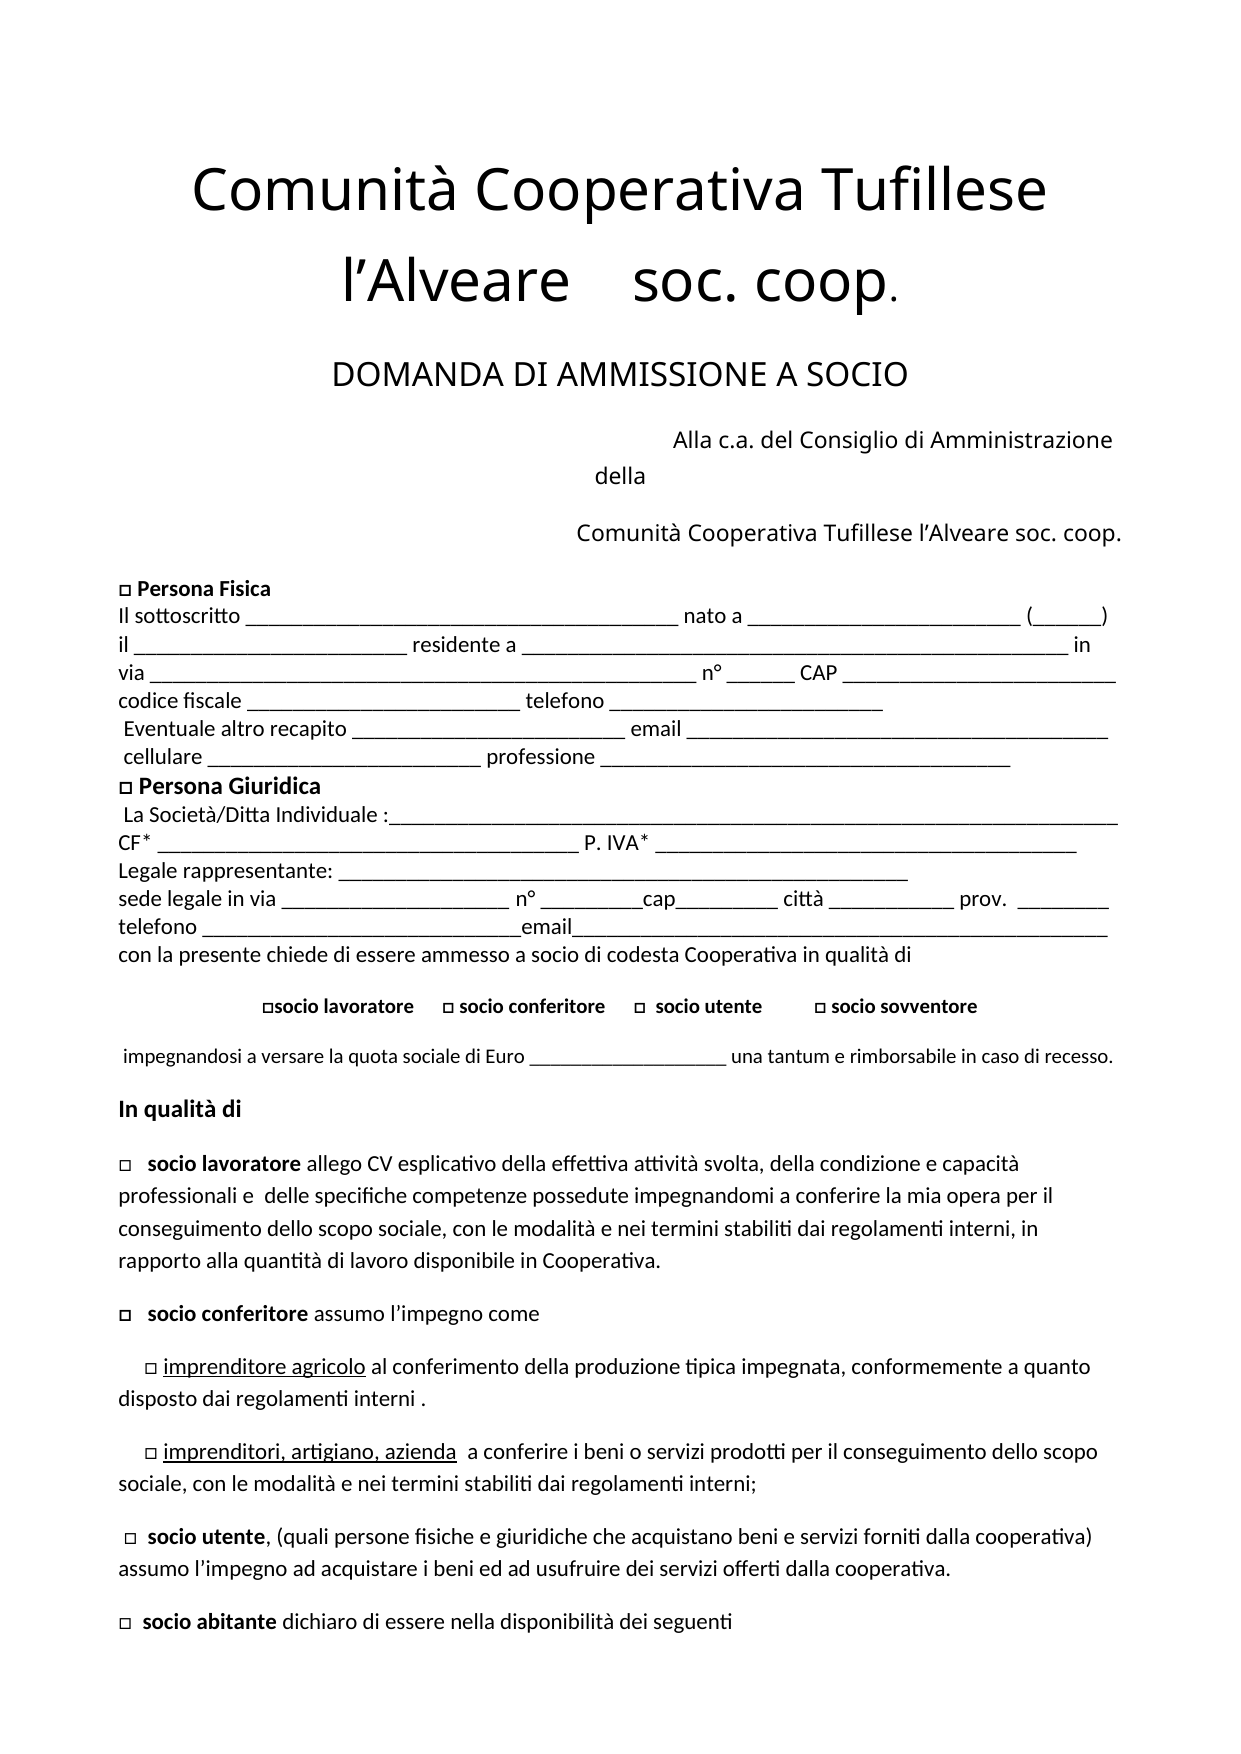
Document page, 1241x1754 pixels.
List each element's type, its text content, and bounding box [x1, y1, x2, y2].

text impegnandosi a versare la quota sociale di Euro ___________________ una tantum e rimborsabile in caso di recesso. [118, 1043, 1122, 1069]
text In qualità di [118, 1093, 1122, 1124]
text Alla c.a. del Consiglio di Amministrazione della [118, 424, 1122, 491]
text sede legale in via ____________________ n° _________cap_________ città ___________ prov. ________ telefono ____________________________email_______________________________________________ [118, 884, 1122, 940]
text cellulare ________________________ professione ____________________________________ [118, 742, 1122, 770]
text CF* _____________________________________ P. IVA* _____________________________________ Legale rappresentante: __________________________________________________ [118, 828, 1122, 884]
text □ Persona Giuridica [118, 770, 1122, 800]
text □ Persona Fisica [118, 574, 1122, 602]
text □ socio utente, (quali persone fisiche e giuridiche che acquistano beni e servizi forniti dalla cooperativa) assumo l’impegno ad acquistare i beni ed ad usufruire dei servizi offerti dalla cooperativa. [118, 1522, 1122, 1582]
text □socio lavoratore □ socio conferitore □ socio utente □ socio sovventore [118, 993, 1122, 1019]
text □ socio abitante dichiaro di essere nella disponibilità dei seguenti [118, 1607, 1122, 1636]
text con la presente chiede di essere ammesso a socio di codesta Cooperativa in qualità di [118, 940, 1122, 968]
text □ socio conferitore assumo l’impegno come [118, 1299, 1122, 1327]
text Il sottoscritto ______________________________________ nato a ________________________ (______) il ________________________ residente a ________________________________________________ in via ________________________________________________ n° ______ CAP ________________________ codice fiscale ________________________ telefono ________________________ [118, 602, 1122, 714]
text Comunità Cooperativa Tufillese l’Alveare soc. coop. [118, 148, 1122, 318]
text DOMANDA DI AMMISSIONE A SOCIO [118, 351, 1122, 397]
text □ imprenditore agricolo al conferimento della produzione tipica impegnata, conformemente a quanto disposto dai regolamenti interni . [118, 1352, 1122, 1412]
text Eventuale altro recapito ________________________ email _____________________________________ [118, 714, 1122, 742]
text □ imprenditori, artigiano, azienda a conferire i beni o servizi prodotti per il conseguimento dello scopo sociale, con le modalità e nei termini stabiliti dai regolamenti interni; [118, 1437, 1122, 1497]
text □ socio lavoratore allego CV esplicativo della effettiva attività svolta, della condizione e capacità professionali e delle specifiche competenze possedute impegnandomi a conferire la mia opera per il conseguimento dello scopo sociale, con le modalità e nei termini stabiliti dai regolamenti interni, in rapporto alla quantità di lavoro disponibile in Cooperativa. [118, 1149, 1122, 1274]
text La Società/Ditta Individuale :________________________________________________________________ [118, 800, 1122, 828]
text Comunità Cooperativa Tufillese l’Alveare soc. coop. [118, 517, 1122, 548]
